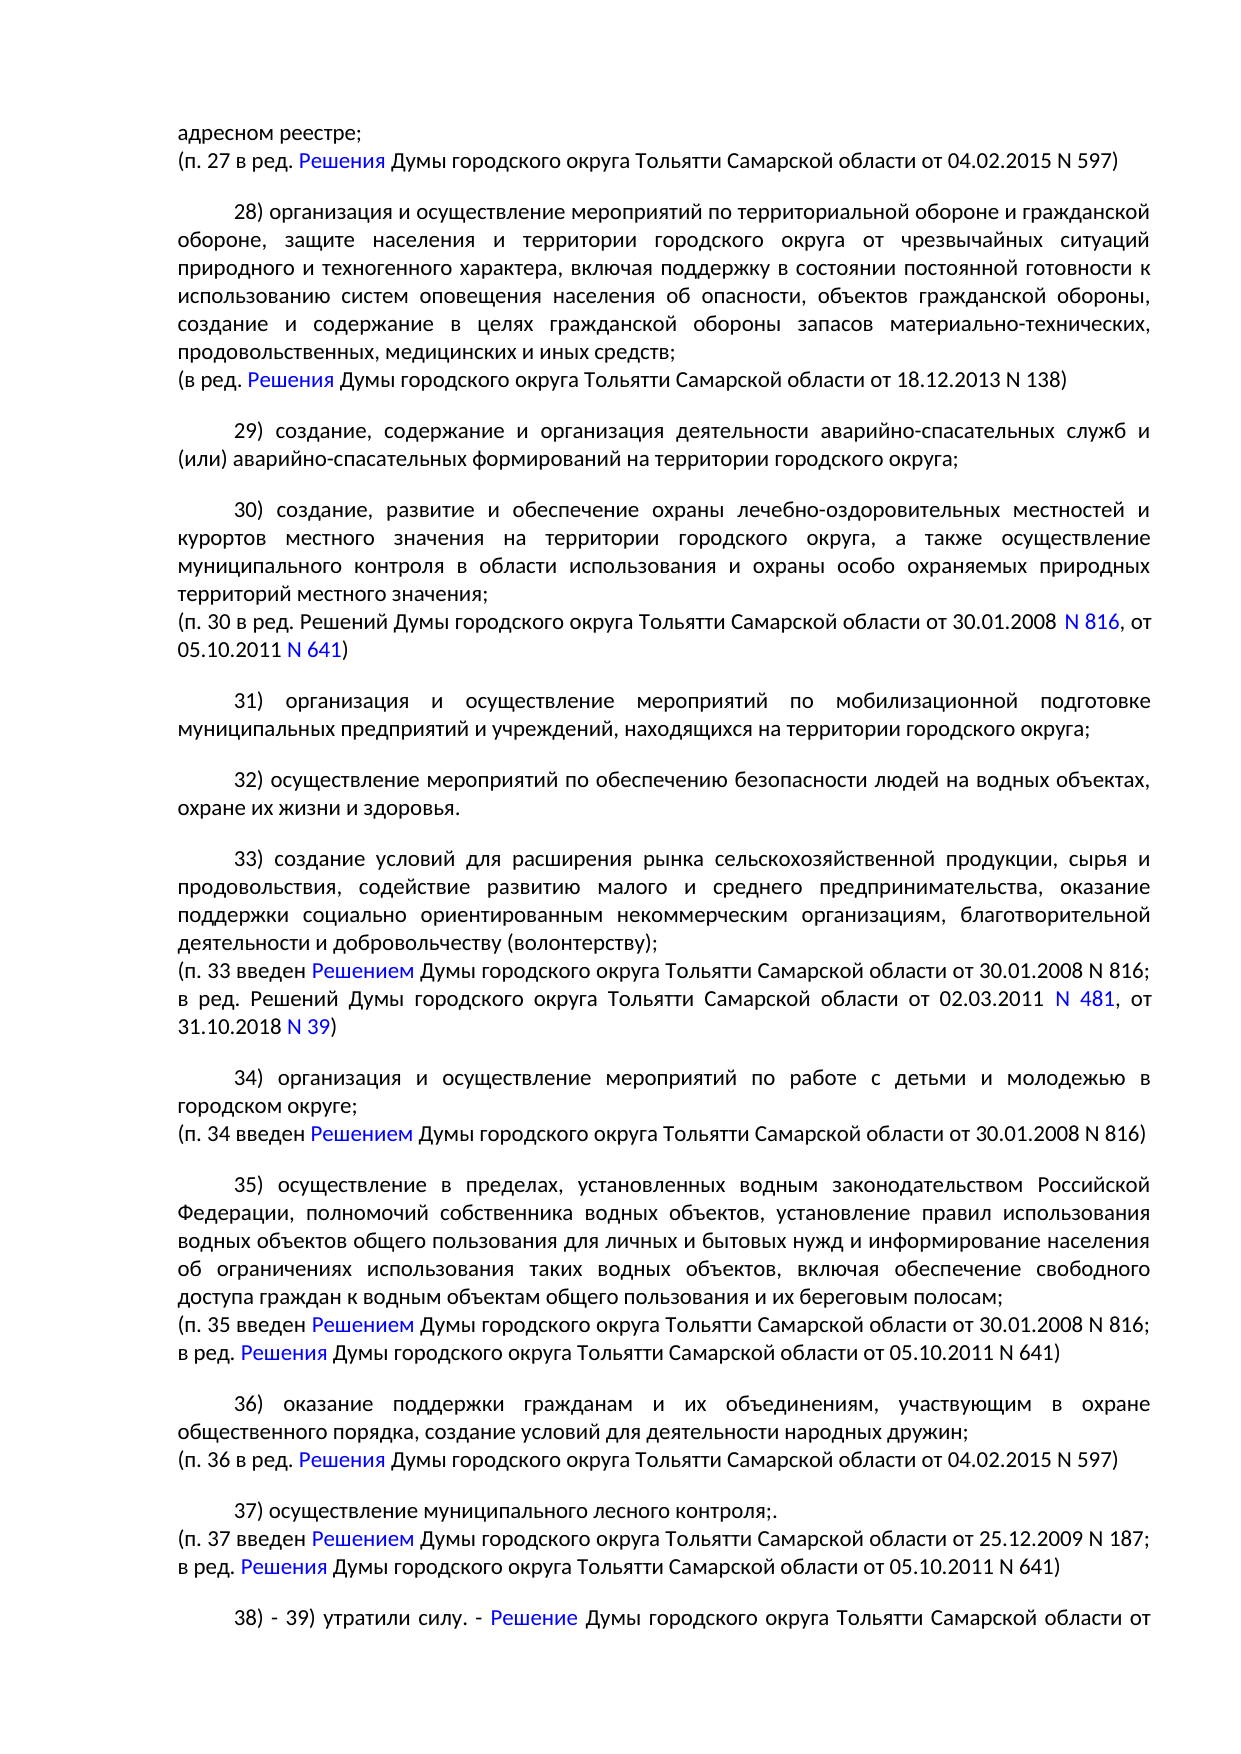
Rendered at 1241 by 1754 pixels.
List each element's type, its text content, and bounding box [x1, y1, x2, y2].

text 35) осуществление в пределах, установленных водным законодательством Российской Федерации, полномочий собственника водных объектов, установление правил использования водных объектов общего пользования для личных и бытовых нужд и информирование населения об ограничениях использования таких водных объектов, включая обеспечение свободного доступа граждан к водным объектам общего пользования и их береговым полосам; [177, 1170, 1152, 1310]
text (п. 30 в ред. Решений Думы городского округа Тольятти Самарской области от 30.01.2008 N 816, от 05.10.2011 N 641) [177, 607, 1152, 663]
text 28) организация и осуществление мероприятий по территориальной обороне и гражданской обороне, защите населения и территории городского округа от чрезвычайных ситуаций природного и техногенного характера, включая поддержку в состоянии постоянной готовности к использованию систем оповещения населения об опасности, объектов гражданской обороны, создание и содержание в целях гражданской обороны запасов материально-технических, продовольственных, медицинских и иных средств; [177, 197, 1152, 365]
text 29) создание, содержание и организация деятельности аварийно-спасательных служб и (или) аварийно-спасательных формирований на территории городского округа; [177, 416, 1152, 472]
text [177, 118, 1152, 146]
text (п. 33 введен Решением Думы городского округа Тольятти Самарской области от 30.01.2008 N 816; в ред. Решений Думы городского округа Тольятти Самарской области от 02.03.2011 N 481, от 31.10.2018 N 39) [177, 956, 1152, 1040]
text (п. 37 введен Решением Думы городского округа Тольятти Самарской области от 25.12.2009 N 187; в ред. Решения Думы городского округа Тольятти Самарской области от 05.10.2011 N 641) [177, 1524, 1152, 1580]
text (п. 34 введен Решением Думы городского округа Тольятти Самарской области от 30.01.2008 N 816) [177, 1119, 1152, 1147]
text 37) осуществление муниципального лесного контроля;. [177, 1496, 1152, 1524]
text 36) оказание поддержки гражданам и их объединениям, участвующим в охране общественного порядка, создание условий для деятельности народных дружин; [177, 1389, 1152, 1445]
text 32) осуществление мероприятий по обеспечению безопасности людей на водных объектах, охране их жизни и здоровья. [177, 765, 1152, 821]
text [177, 1603, 1152, 1631]
text (п. 35 введен Решением Думы городского округа Тольятти Самарской области от 30.01.2008 N 816; в ред. Решения Думы городского округа Тольятти Самарской области от 05.10.2011 N 641) [177, 1310, 1152, 1366]
text 33) создание условий для расширения рынка сельскохозяйственной продукции, сырья и продовольствия, содействие развитию малого и среднего предпринимательства, оказание поддержки социально ориентированным некоммерческим организациям, благотворительной деятельности и добровольчеству (волонтерству); [177, 844, 1152, 956]
text 34) организация и осуществление мероприятий по работе с детьми и молодежью в городском округе; [177, 1063, 1152, 1119]
text (п. 27 в ред. Решения Думы городского округа Тольятти Самарской области от 04.02.2015 N 597) [177, 146, 1152, 174]
text 31) организация и осуществление мероприятий по мобилизационной подготовке муниципальных предприятий и учреждений, находящихся на территории городского округа; [177, 686, 1152, 742]
text (п. 36 в ред. Решения Думы городского округа Тольятти Самарской области от 04.02.2015 N 597) [177, 1445, 1152, 1473]
text (в ред. Решения Думы городского округа Тольятти Самарской области от 18.12.2013 N 138) [177, 365, 1152, 393]
text 30) создание, развитие и обеспечение охраны лечебно-оздоровительных местностей и курортов местного значения на территории городского округа, а также осуществление муниципального контроля в области использования и охраны особо охраняемых природных территорий местного значения; [177, 495, 1152, 607]
